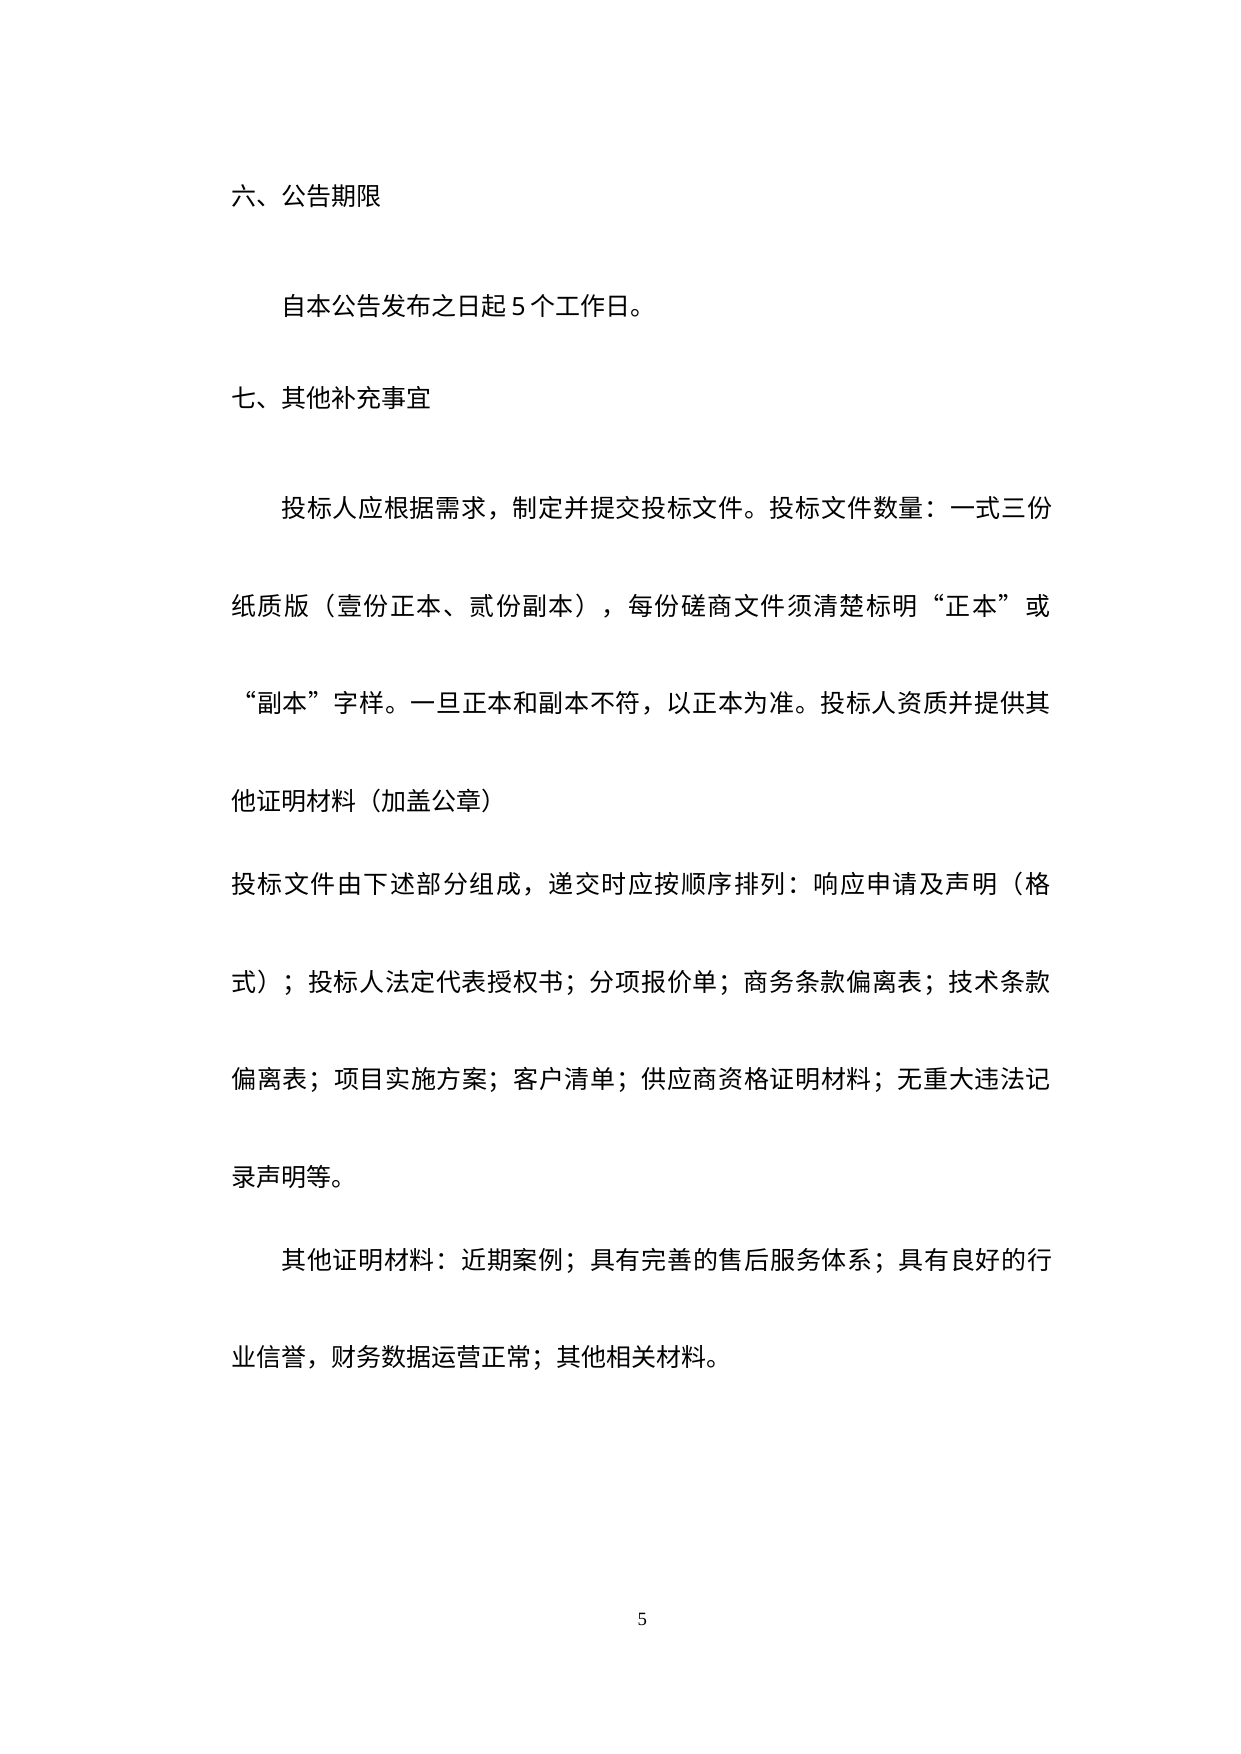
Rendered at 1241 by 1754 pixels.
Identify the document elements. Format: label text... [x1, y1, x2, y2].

text 其他证明材料：近期案例；具有完善的售后服务体系；具有良好的行业信誉，财务数据运营正常；其他相关材料。 [231, 1226, 1053, 1388]
text 自本公告发布之日起5个工作日。 [231, 272, 1053, 337]
text 投标人应根据需求，制定并提交投标文件。投标文件数量：一式三份纸质版（壹份正本、贰份副本），每份磋商文件须清楚标明“正本”或“副本”字样。一旦正本和副本不符，以正本为准。投标人资质并提供其他证明材料（加盖公章） [231, 474, 1053, 832]
subtitle 六、公告期限 [231, 162, 1053, 227]
text 投标文件由下述部分组成，递交时应按顺序排列：响应申请及声明（格式）；投标人法定代表授权书；分项报价单；商务条款偏离表；技术条款偏离表；项目实施方案；客户清单；供应商资格证明材料；无重大违法记录声明等。 [231, 850, 1053, 1208]
subtitle 七、其他补充事宜 [231, 364, 1053, 429]
